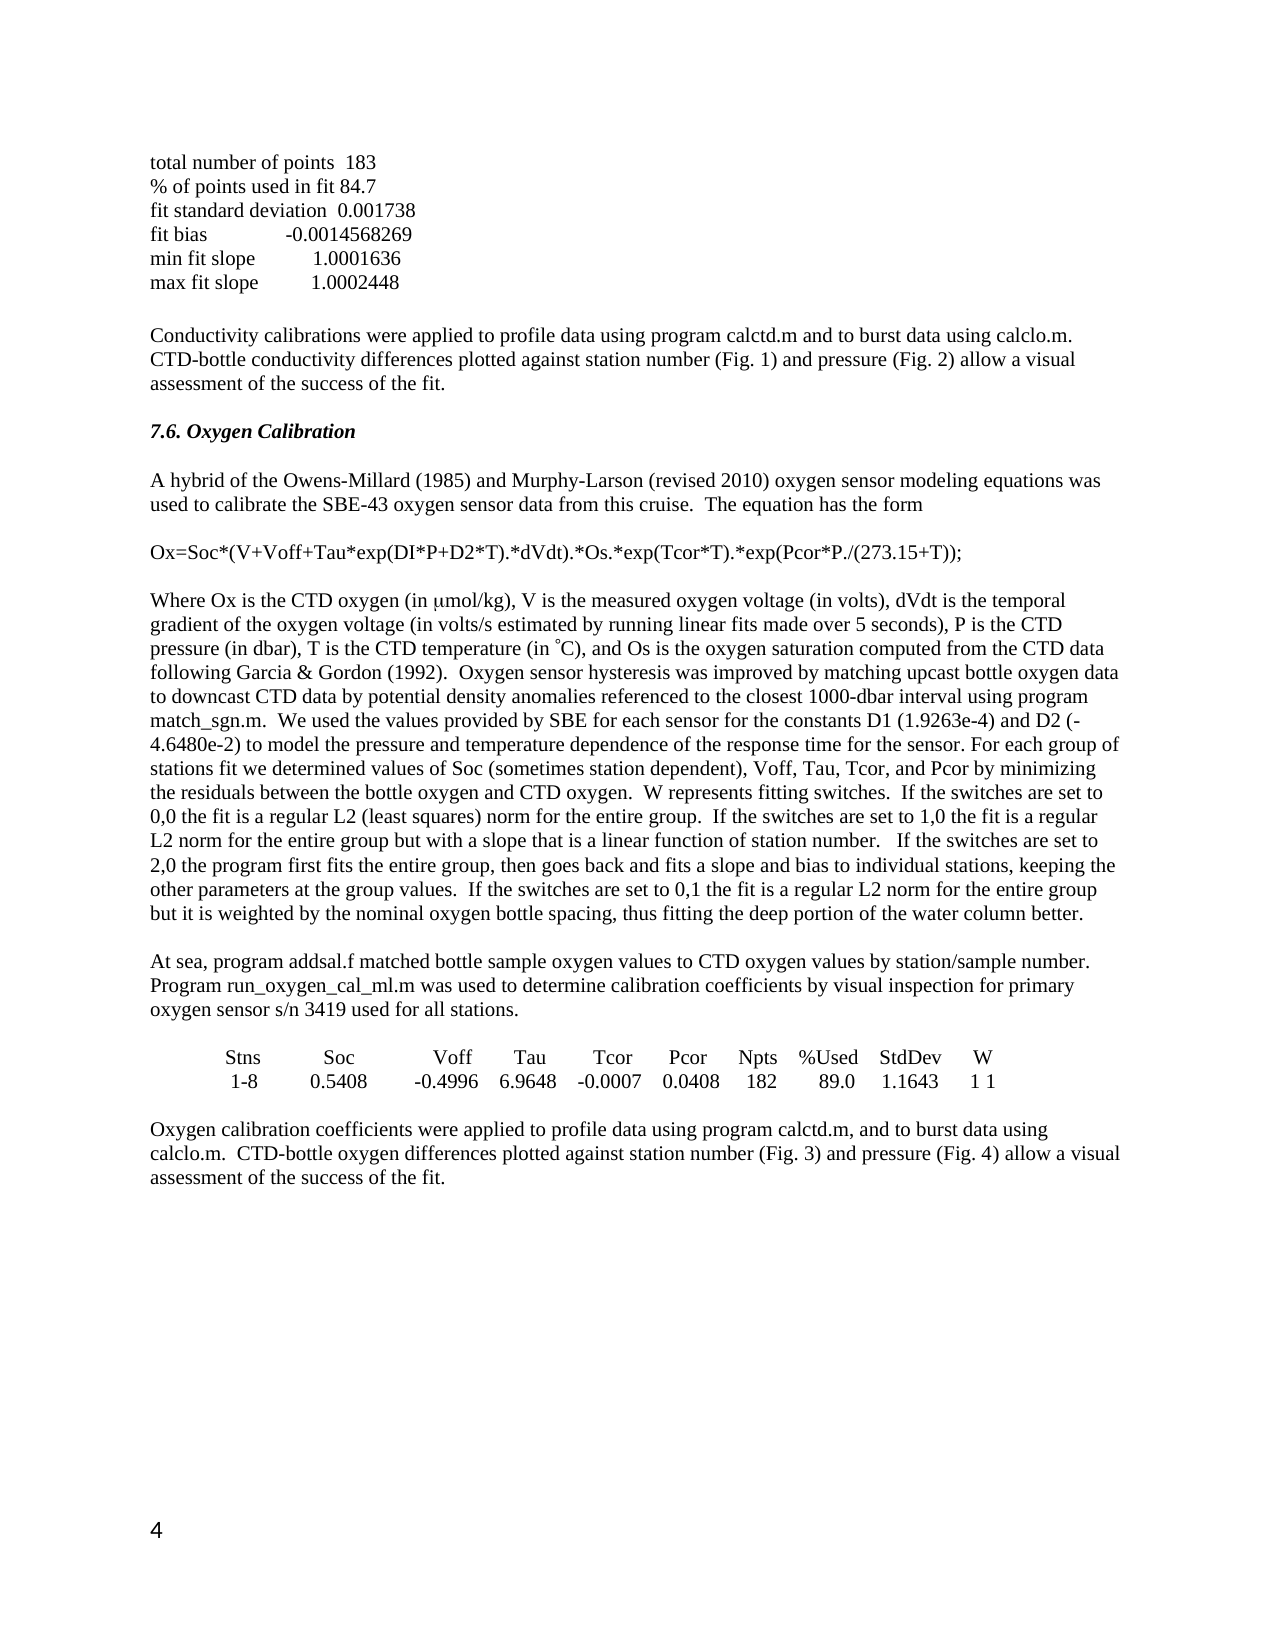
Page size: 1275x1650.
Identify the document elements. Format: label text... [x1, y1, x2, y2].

text 1-8 0.5408 -0.4996 6.9648 -0.0007 0.0408 182 89.0 1.1643 1 1 [150, 1069, 1125, 1093]
text Where Ox is the CTD oxygen (in mol/kg), V is the measured oxygen voltage (in volts), dVdt is the temporal gradient of the oxygen voltage (in volts/s estimated by running linear fits made over 5 seconds), P is the CTD pressure (in dbar), T is the CTD temperature (in C), and Os is the oxygen saturation computed from the CTD data following Garcia & Gordon (1992). Oxygen sensor hysteresis was improved by matching upcast bottle oxygen data to downcast CTD data by potential density anomalies referenced to the closest 1000-dbar interval using program match_sgn.m. We used the values provided by SBE for each sensor for the constants D1 (1.9263e-4) and D2 (-4.6480e-2) to model the pressure and temperature dependence of the response time for the sensor. For each group of stations fit we determined values of Soc (sometimes station dependent), Voff, Tau, Tcor, and Pcor by minimizing the residuals between the bottle oxygen and CTD oxygen. W represents fitting switches. If the switches are set to 0,0 the fit is a regular L2 (least squares) norm for the entire group. If the switches are set to 1,0 the fit is a regular L2 norm for the entire group but with a slope that is a linear function of station number. If the switches are set to 2,0 the program first fits the entire group, then goes back and fits a slope and bias to individual stations, keeping the other parameters at the group values. If the switches are set to 0,1 the fit is a regular L2 norm for the entire group but it is weighted by the nominal oxygen bottle spacing, thus fitting the deep portion of the water column better. [150, 588, 1125, 925]
text A hybrid of the Owens-Millard (1985) and Murphy-Larson (revised 2010) oxygen sensor modeling equations was used to calibrate the SBE-43 oxygen sensor data from this cruise. The equation has the form [150, 467, 1125, 516]
text max fit slope 1.0002448 [150, 270, 1125, 294]
text At sea, program addsal.f matched bottle sample oxygen values to CTD oxygen values by station/sample number. Program run_oxygen_cal_ml.m was used to determine calibration coefficients by visual inspection for primary oxygen sensor s/n 3419 used for all stations. [150, 949, 1125, 1021]
text total number of points 183 [150, 150, 1125, 174]
text Ox=Soc*(V+Voff+Tau*exp(DI*P+D2*T).*dVdt).*Os.*exp(Tcor*T).*exp(Pcor*P./(273.15+T)); [150, 540, 1125, 564]
text fit standard deviation 0.001738 [150, 198, 1125, 222]
text % of points used in fit 84.7 [150, 174, 1125, 198]
text Stns Soc Voff Tau Tcor Pcor Npts %Used StdDev W [150, 1045, 1125, 1069]
text Oxygen calibration coefficients were applied to profile data using program calctd.m, and to burst data using calclo.m. CTD-bottle oxygen differences plotted against station number (Fig. 3) and pressure (Fig. 4) allow a visual assessment of the success of the fit. [150, 1117, 1125, 1189]
text min fit slope 1.0001636 [150, 246, 1125, 270]
text fit bias -0.0014568269 [150, 222, 1125, 246]
text 7.6. Oxygen Calibration [150, 419, 1125, 443]
text Conductivity calibrations were applied to profile data using program calctd.m and to burst data using calclo.m. CTD-bottle conductivity differences plotted against station number (Fig. 1) and pressure (Fig. 2) allow a visual assessment of the success of the fit. [150, 323, 1125, 395]
